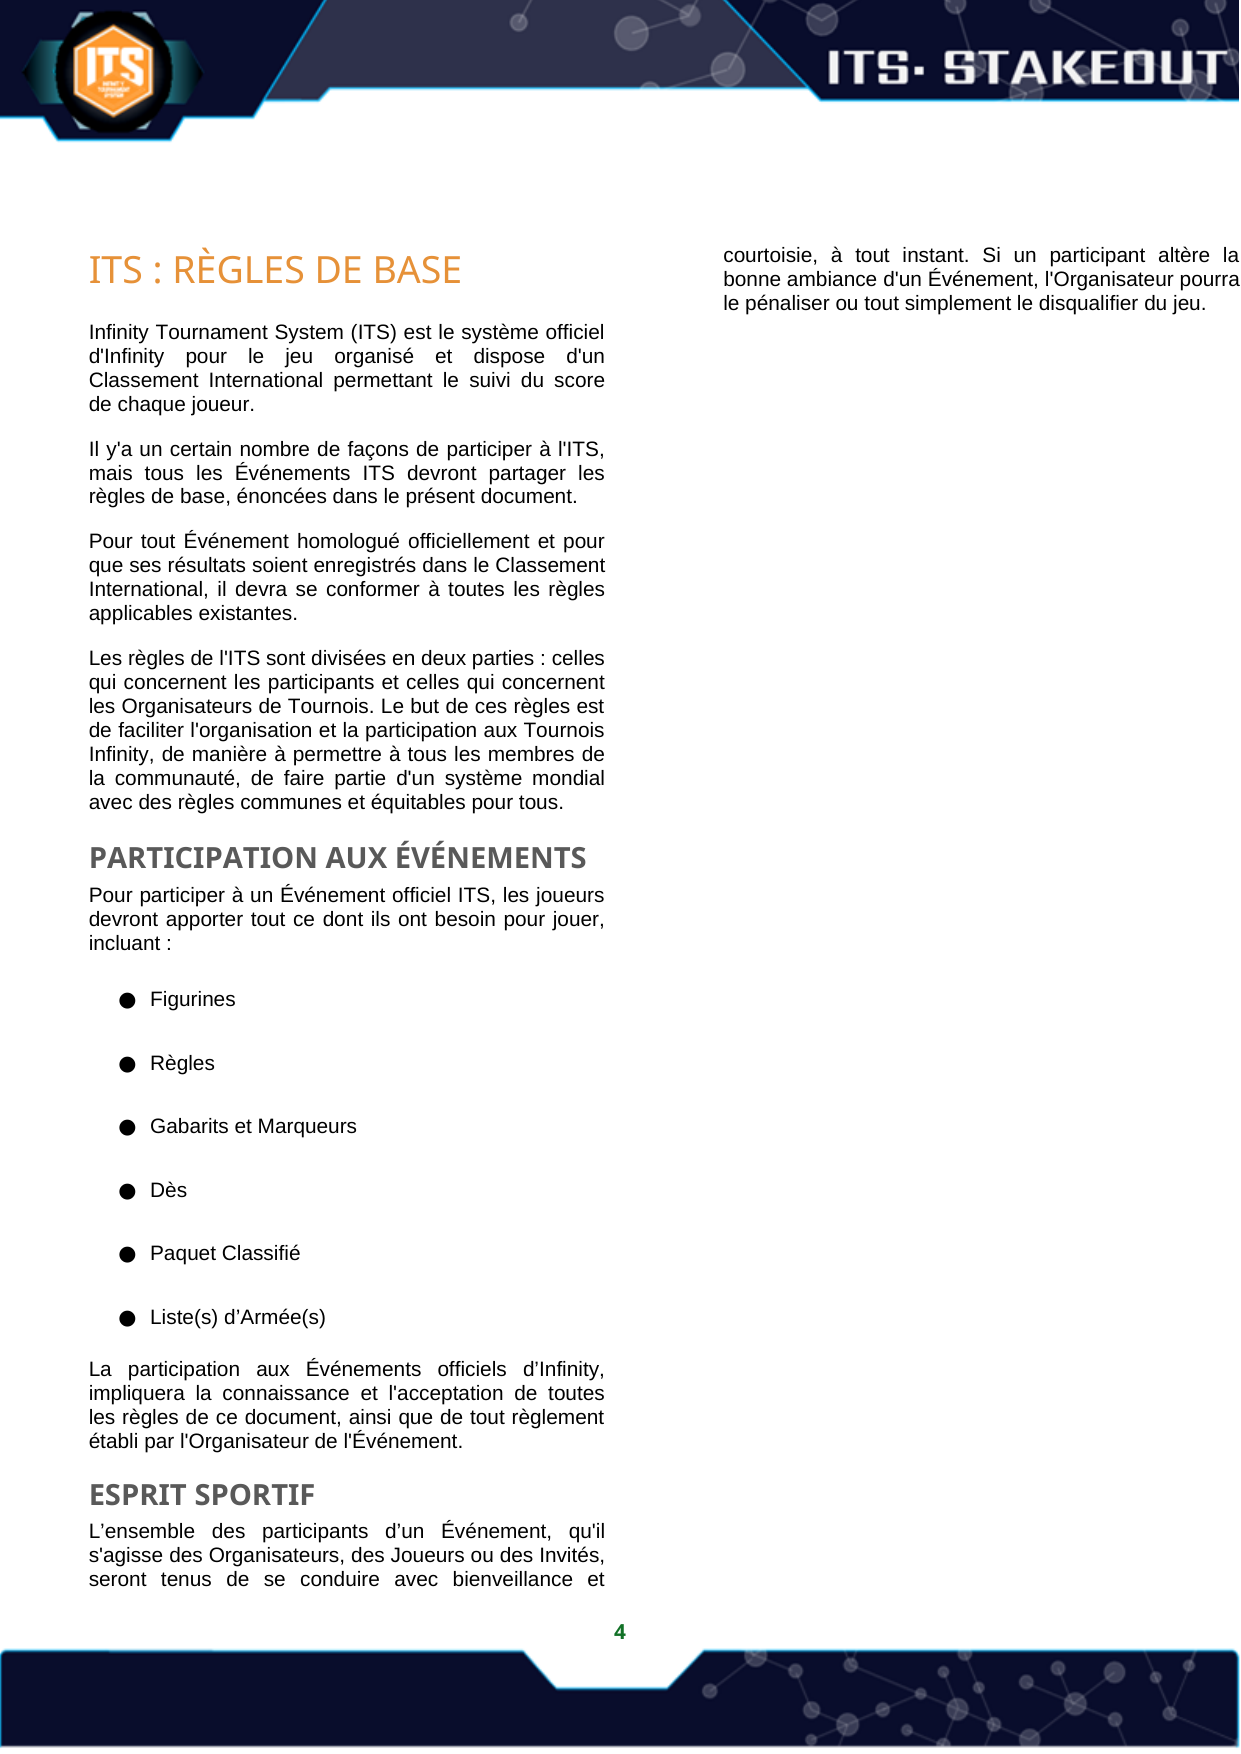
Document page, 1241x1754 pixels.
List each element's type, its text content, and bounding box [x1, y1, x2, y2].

text Pour participer à un Événement officiel ITS, les joueurs devront apporter tout ce dont ils ont besoin pour jouer, incluant : [88, 883, 606, 955]
list Paquet Classifié [118, 1230, 606, 1273]
list Dès [118, 1166, 606, 1209]
subtitle ITS : RÈGLES DE BASE [88, 243, 606, 294]
text Les règles de l'ITS sont divisées en deux parties : celles qui concernent les participants et celles qui concernent les Organisateurs de Tournois. Le but de ces règles est de faciliter l'organisation et la participation aux Tournois Infinity, de manière à permettre à tous les membres de la communauté, de faire partie d'un système mondial avec des règles communes et équitables pour tous. [88, 646, 606, 813]
list Gabarits et Marqueurs [118, 1103, 606, 1146]
text L’ensemble des participants d’un Événement, qu'il s'agisse des Organisateurs, des Joueurs ou des Invités, seront tenus de se conduire avec bienveillance et courtoisie, à tout instant. Si un participant altère la bonne ambiance d'un Événement, l'Organisateur pourra le pénaliser ou tout simplement le disqualifier du jeu. [88, 1519, 606, 1591]
list Figurines [118, 976, 606, 1018]
picture [0, 1641, 1241, 1751]
subtitle PARTICIPATION AUX ÉVÉNEMENTS [88, 837, 606, 877]
picture [0, 0, 1239, 143]
subtitle ESPRIT SPORTIF [88, 1474, 606, 1513]
list Règles [118, 1039, 606, 1082]
text La participation aux Événements officiels d’Infinity, impliquera la connaissance et l'acceptation de toutes les règles de ce document, ainsi que de tout règlement établi par l'Organisateur de l'Événement. [88, 1357, 606, 1453]
text Pour tout Événement homologué officiellement et pour que ses résultats soient enregistrés dans le Classement International, il devra se conformer à toutes les règles applicables existantes. [88, 529, 606, 625]
list Liste(s) d’Armée(s) [118, 1293, 606, 1336]
text L’ensemble des participants d’un Événement, qu'il s'agisse des Organisateurs, des Joueurs ou des Invités, seront tenus de se conduire avec bienveillance et courtoisie, à tout instant. Si un participant altère la bonne ambiance d'un Événement, l'Organisateur pourra le pénaliser ou tout simplement le disqualifier du jeu. [723, 243, 1240, 315]
text Infinity Tournament System (ITS) est le système officiel d'Infinity pour le jeu organisé et dispose d'un Classement International permettant le suivi du score de chaque joueur. [88, 320, 606, 416]
text Il y'a un certain nombre de façons de participer à l'ITS, mais tous les Événements ITS devront partager les règles de base, énoncées dans le présent document. [88, 436, 606, 508]
